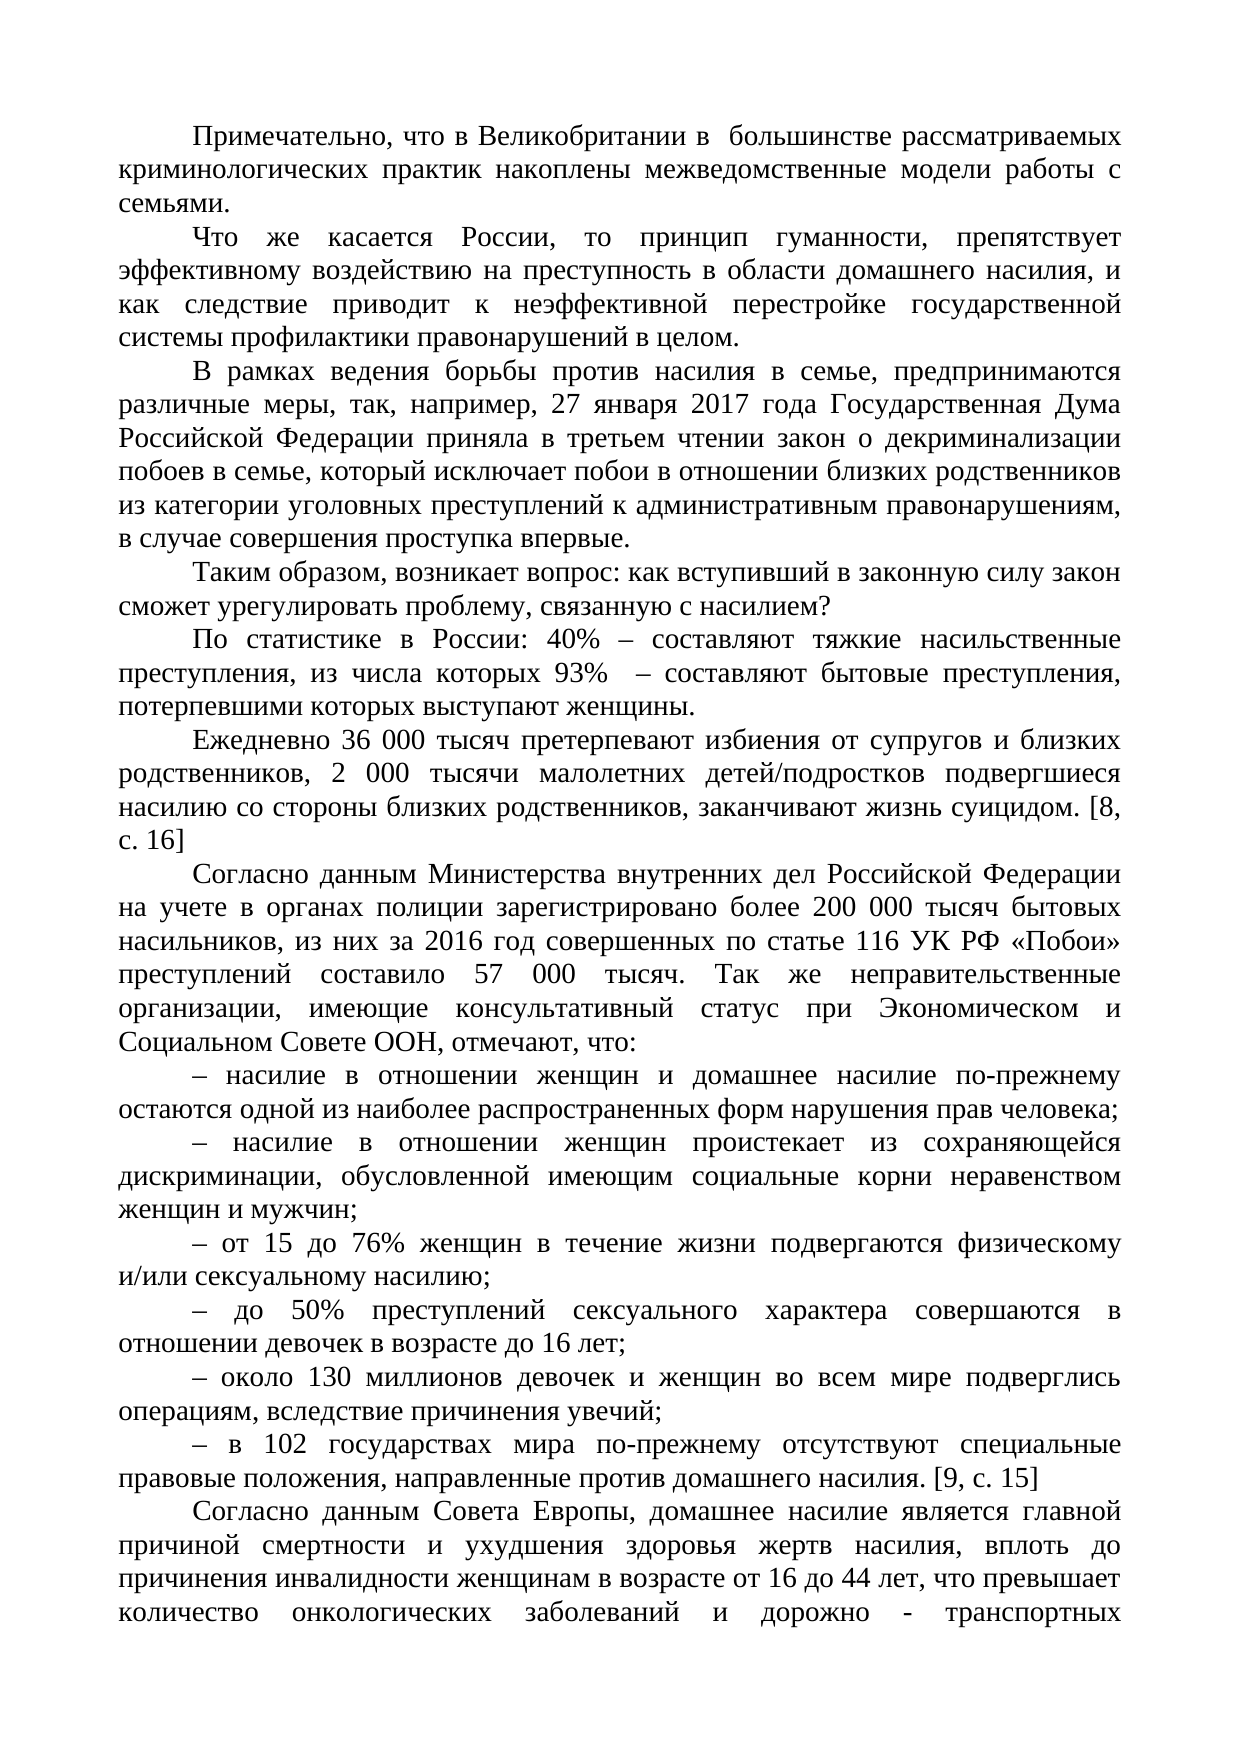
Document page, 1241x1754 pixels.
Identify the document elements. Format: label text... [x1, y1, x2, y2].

text Что же касается России, то принцип гуманности, препятствует эффективному воздействию на преступность в области домашнего насилия, и как следствие приводит к неэффективной перестройке государственной системы профилактики правонарушений в целом. [118, 219, 1122, 353]
text – насилие в отношении женщин и домашнее насилие по-прежнему остаются одной из наиболее распространенных форм нарушения прав человека; [118, 1057, 1122, 1124]
text – до 50% преступлений сексуального характера совершаются в отношении девочек в возрасте до 16 лет; [118, 1292, 1122, 1359]
text – около 130 миллионов девочек и женщин во всем мире подверглись операциям, вследствие причинения увечий; [118, 1359, 1122, 1426]
text Согласно данным Министерства внутренних дел Российской Федерации на учете в органах полиции зарегистрировано более 200 000 тысяч бытовых насильников, из них за 2016 год совершенных по статье 116 УК РФ «Побои» преступлений составило 57 000 тысяч. Так же неправительственные организации, имеющие консультативный статус при Экономическом и Социальном Совете ООН, отмечают, что: [118, 856, 1122, 1057]
text – насилие в отношении женщин проистекает из сохраняющейся дискриминации, обусловленной имеющим социальные корни неравенством женщин и мужчин; [118, 1124, 1122, 1225]
text По статистике в России: 40% – составляют тяжкие насильственные преступления, из числа которых 93% – составляют бытовые преступления, потерпевшими которых выступают женщины. [118, 621, 1122, 722]
text В рамках ведения борьбы против насилия в семье, предпринимаются различные меры, так, например, 27 января 2017 года Государственная Дума Российской Федерации приняла в третьем чтении закон о декриминализации побоев в семье, который исключает побои в отношении близких родственников из категории уголовных преступлений к административным правонарушениям, в случае совершения проступка впервые. [118, 353, 1122, 554]
text Таким образом, возникает вопрос: как вступивший в законную силу закон сможет урегулировать проблему, связанную с насилием? [118, 554, 1122, 621]
text – от 15 до 76% женщин в течение жизни подвергаются физическому и/или сексуальному насилию; [118, 1225, 1122, 1292]
text – в 102 государствах мира по-прежнему отсутствуют специальные правовые положения, направленные против домашнего насилия. [9, с. 15] [118, 1426, 1122, 1493]
text Ежедневно 36 000 тысяч претерпевают избиения от супругов и близких родственников, 2 000 тысячи малолетних детей/подростков подвергшиеся насилию со стороны близких родственников, заканчивают жизнь суицидом. [8, c. 16] [118, 722, 1122, 856]
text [118, 1493, 1122, 1627]
text Примечательно, что в Великобритании в большинстве рассматриваемых криминологических практик накоплены межведомственные модели работы с семьями. [118, 118, 1122, 219]
